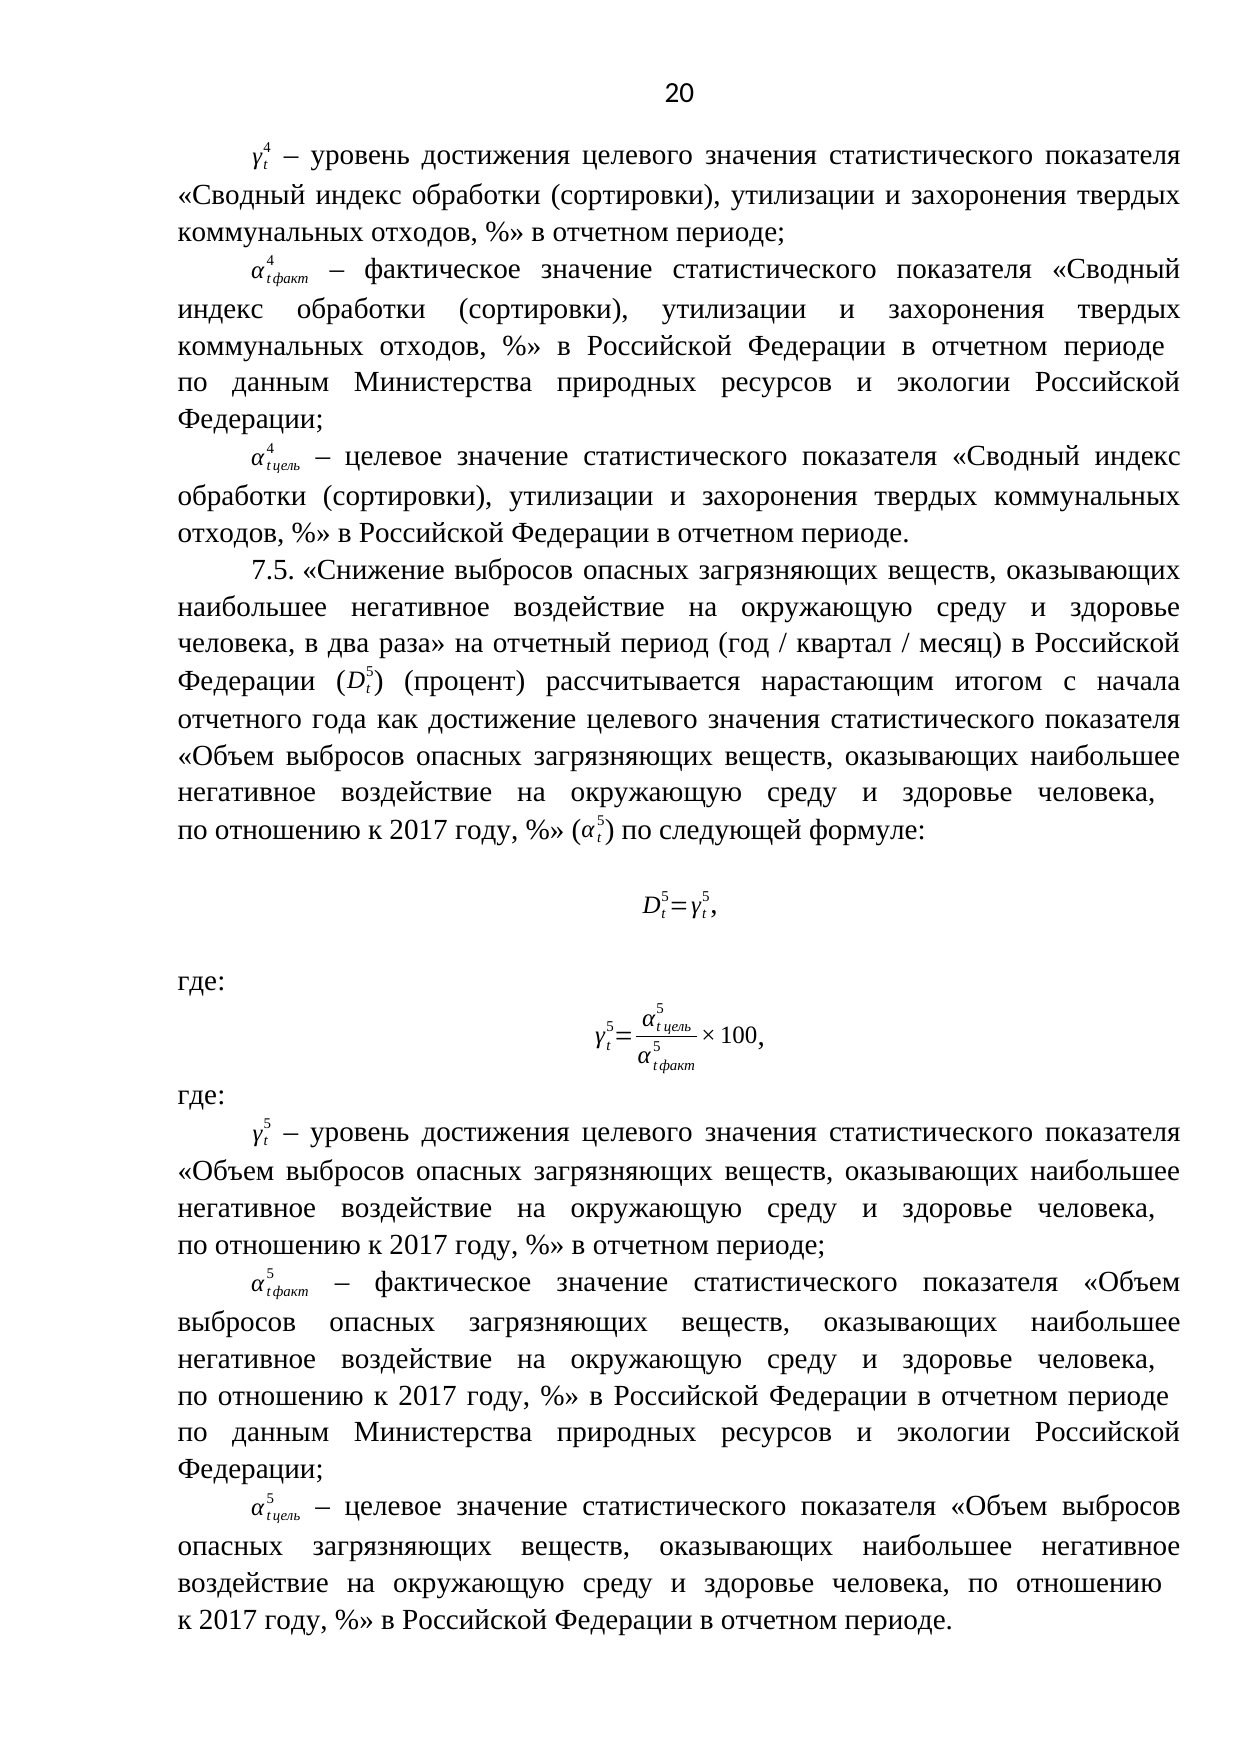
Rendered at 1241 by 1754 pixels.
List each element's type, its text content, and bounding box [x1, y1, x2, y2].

text – уровень достижения целевого значения статистического показателя «Сводный индекс обработки (сортировки), утилизации и захоронения твердых коммунальных отходов, %» в отчетном периоде; [177, 137, 1181, 248]
text – целевое значение статистического показателя «Сводный индекс обработки (сортировки), утилизации и захоронения твердых коммунальных отходов, %» в Российской Федерации в отчетном периоде. [177, 438, 1181, 548]
text – фактическое значение статистического показателя «Сводный индекс обработки (сортировки), утилизации и захоронения твердых коммунальных отходов, %» в Российской Федерации в отчетном периоде по данным Министерства природных ресурсов и экологии Российской Федерации; [177, 251, 1181, 435]
text – целевое значение статистического показателя «Объем выбросов опасных загрязняющих веществ, оказывающих наибольшее негативное воздействие на окружающую среду и здоровье человека, по отношению к 2017 году, %» в Российской Федерации в отчетном периоде. [177, 1488, 1181, 1635]
text – уровень достижения целевого значения статистического показателя «Объем выбросов опасных загрязняющих веществ, оказывающих наибольшее негативное воздействие на окружающую среду и здоровье человека, по отношению к 2017 году, %» в отчетном периоде; [177, 1114, 1181, 1261]
text , [177, 886, 1181, 923]
text где: [177, 1077, 1181, 1110]
text , [177, 1000, 1181, 1073]
text где: [177, 963, 1181, 997]
text 7.5. «Снижение выбросов опасных загрязняющих веществ, оказывающих наибольшее негативное воздействие на окружающую среду и здоровье человека, в два раза» на отчетный период (год / квартал / месяц) в Российской Федерации () (процент) рассчитывается нарастающим итогом с начала отчетного года как достижение целевого значения статистического показателя «Объем выбросов опасных загрязняющих веществ, оказывающих наибольшее негативное воздействие на окружающую среду и здоровье человека, по отношению к 2017 году, %» () по следующей формуле: [177, 552, 1181, 846]
text – фактическое значение статистического показателя «Объем выбросов опасных загрязняющих веществ, оказывающих наибольшее негативное воздействие на окружающую среду и здоровье человека, по отношению к 2017 году, %» в Российской Федерации в отчетном периоде по данным Министерства природных ресурсов и экологии Российской Федерации; [177, 1264, 1181, 1485]
